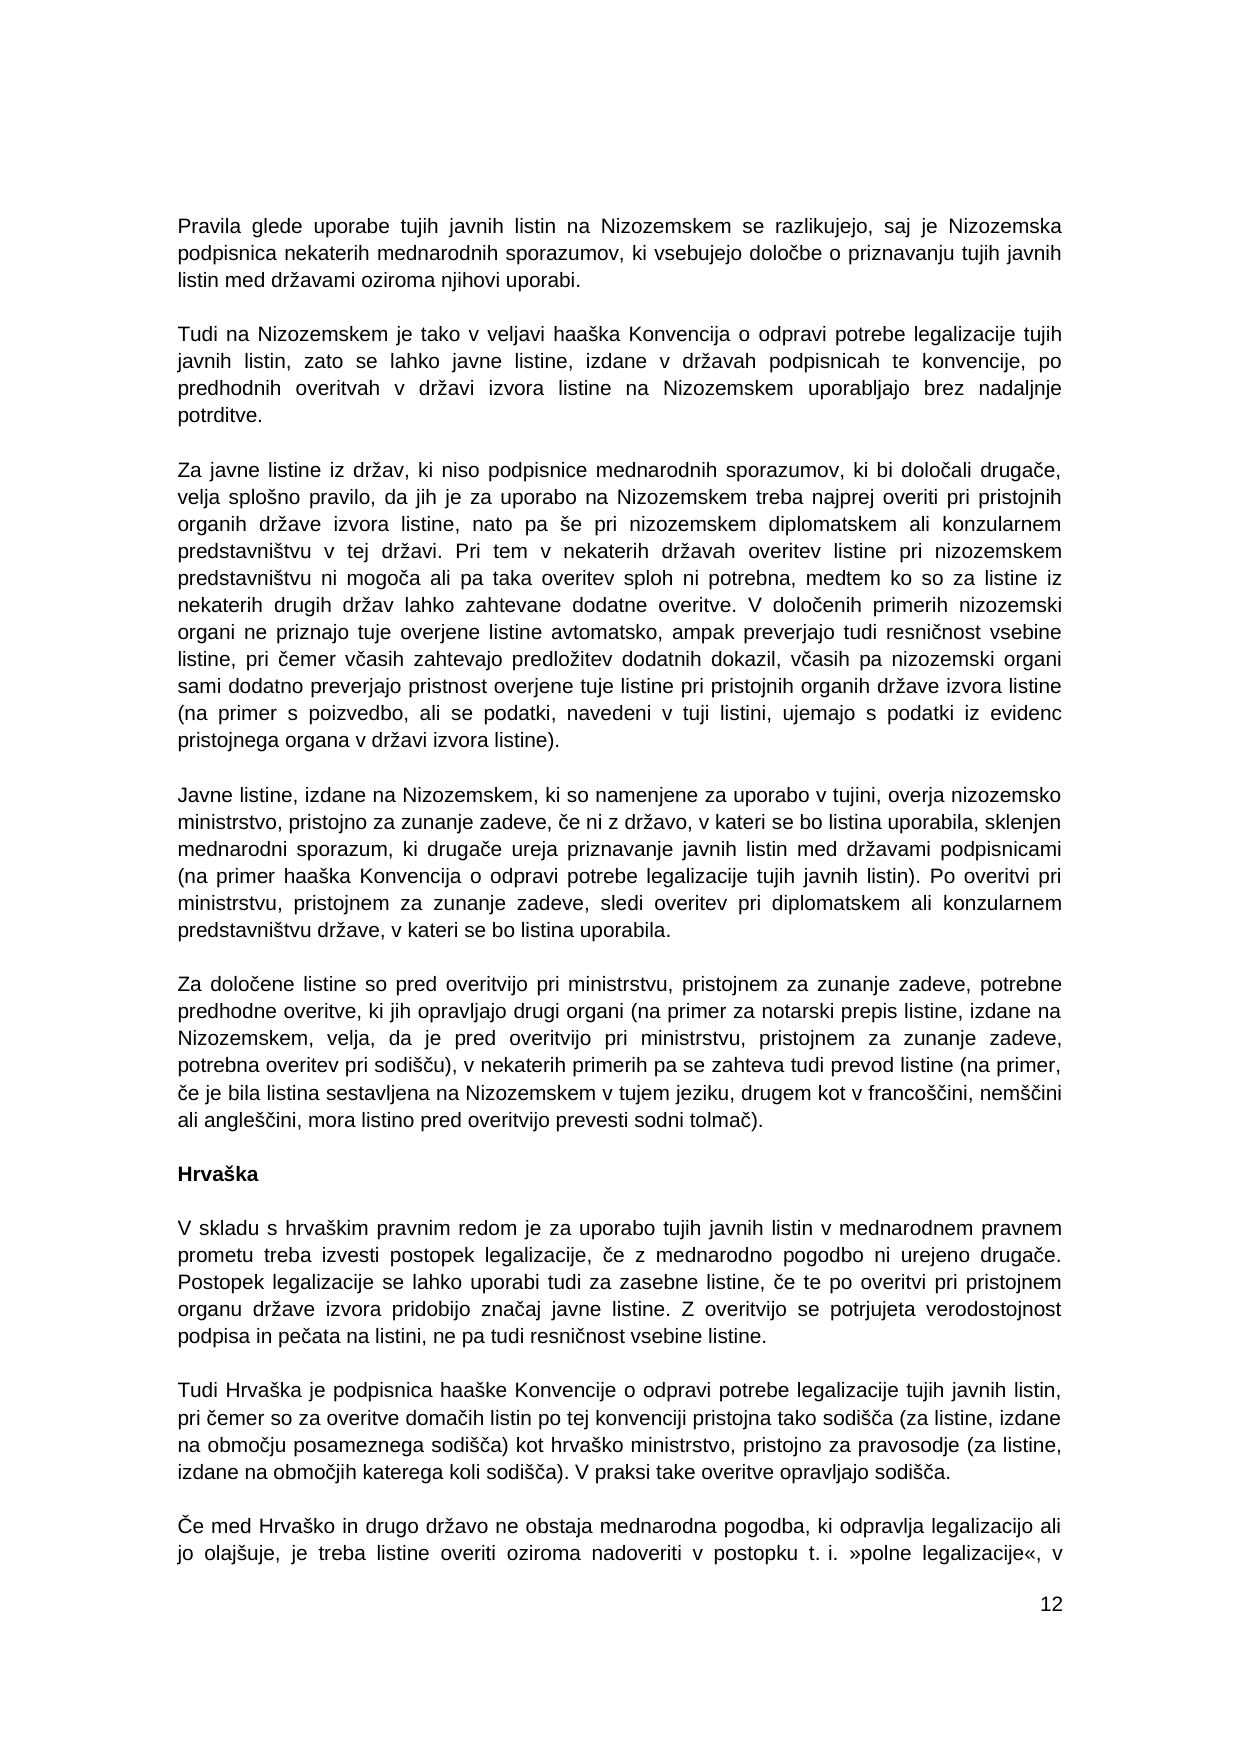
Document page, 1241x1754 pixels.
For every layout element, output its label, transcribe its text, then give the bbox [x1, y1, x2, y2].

text Javne listine, izdane na Nizozemskem, ki so namenjene za uporabo v tujini, overja nizozemsko ministrstvo, pristojno za zunanje zadeve, če ni z državo, v kateri se bo listina uporabila, sklenjen mednarodni sporazum, ki drugače ureja priznavanje javnih listin med državami podpisnicami (na primer haaška Konvencija o odpravi potrebe legalizacije tujih javnih listin). Po overitvi pri ministrstvu, pristojnem za zunanje zadeve, sledi overitev pri diplomatskem ali konzularnem predstavništvu države, v kateri se bo listina uporabila. [177, 780, 1063, 943]
text Hrvaška [177, 1159, 1063, 1187]
text Pravila glede uporabe tujih javnih listin na Nizozemskem se razlikujejo, saj je Nizozemska podpisnica nekaterih mednarodnih sporazumov, ki vsebujejo določbe o priznavanju tujih javnih listin med državami oziroma njihovi uporabi. [177, 212, 1063, 293]
text Za javne listine iz držav, ki niso podpisnice mednarodnih sporazumov, ki bi določali drugače, velja splošno pravilo, da jih je za uporabo na Nizozemskem treba najprej overiti pri pristojnih organih države izvora listine, nato pa še pri nizozemskem diplomatskem ali konzularnem predstavništvu v tej državi. Pri tem v nekaterih državah overitev listine pri nizozemskem predstavništvu ni mogoča ali pa taka overitev sploh ni potrebna, medtem ko so za listine iz nekaterih drugih držav lahko zahtevane dodatne overitve. V določenih primerih nizozemski organi ne priznajo tuje overjene listine avtomatsko, ampak preverjajo tudi resničnost vsebine listine, pri čemer včasih zahtevajo predložitev dodatnih dokazil, včasih pa nizozemski organi sami dodatno preverjajo pristnost overjene tuje listine pri pristojnih organih države izvora listine (na primer s poizvedbo, ali se podatki, navedeni v tuji listini, ujemajo s podatki iz evidenc pristojnega organa v državi izvora listine). [177, 455, 1063, 753]
text V skladu s hrvaškim pravnim redom je za uporabo tujih javnih listin v mednarodnem pravnem prometu treba izvesti postopek legalizacije, če z mednarodno pogodbo ni urejeno drugače. Postopek legalizacije se lahko uporabi tudi za zasebne listine, če te po overitvi pri pristojnem organu države izvora pridobijo značaj javne listine. Z overitvijo se potrjujeta verodostojnost podpisa in pečata na listini, ne pa tudi resničnost vsebine listine. [177, 1214, 1063, 1349]
text Za določene listine so pred overitvijo pri ministrstvu, pristojnem za zunanje zadeve, potrebne predhodne overitve, ki jih opravljajo drugi organi (na primer za notarski prepis listine, izdane na Nizozemskem, velja, da je pred overitvijo pri ministrstvu, pristojnem za zunanje zadeve, potrebna overitev pri sodišču), v nekaterih primerih pa se zahteva tudi prevod listine (na primer, če je bila listina sestavljena na Nizozemskem v tujem jeziku, drugem kot v francoščini, nemščini ali angleščini, mora listino pred overitvijo prevesti sodni tolmač). [177, 970, 1063, 1132]
text Tudi na Nizozemskem je tako v veljavi haaška Konvencija o odpravi potrebe legalizacije tujih javnih listin, zato se lahko javne listine, izdane v državah podpisnicah te konvencije, po predhodnih overitvah v državi izvora listine na Nizozemskem uporabljajo brez nadaljnje potrditve. [177, 320, 1063, 428]
text Tudi Hrvaška je podpisnica haaške Konvencije o odpravi potrebe legalizacije tujih javnih listin, pri čemer so za overitve domačih listin po tej konvenciji pristojna tako sodišča (za listine, izdane na območju posameznega sodišča) kot hrvaško ministrstvo, pristojno za pravosodje (za listine, izdane na območjih katerega koli sodišča). V praksi take overitve opravljajo sodišča. [177, 1376, 1063, 1484]
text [177, 1512, 1063, 1566]
